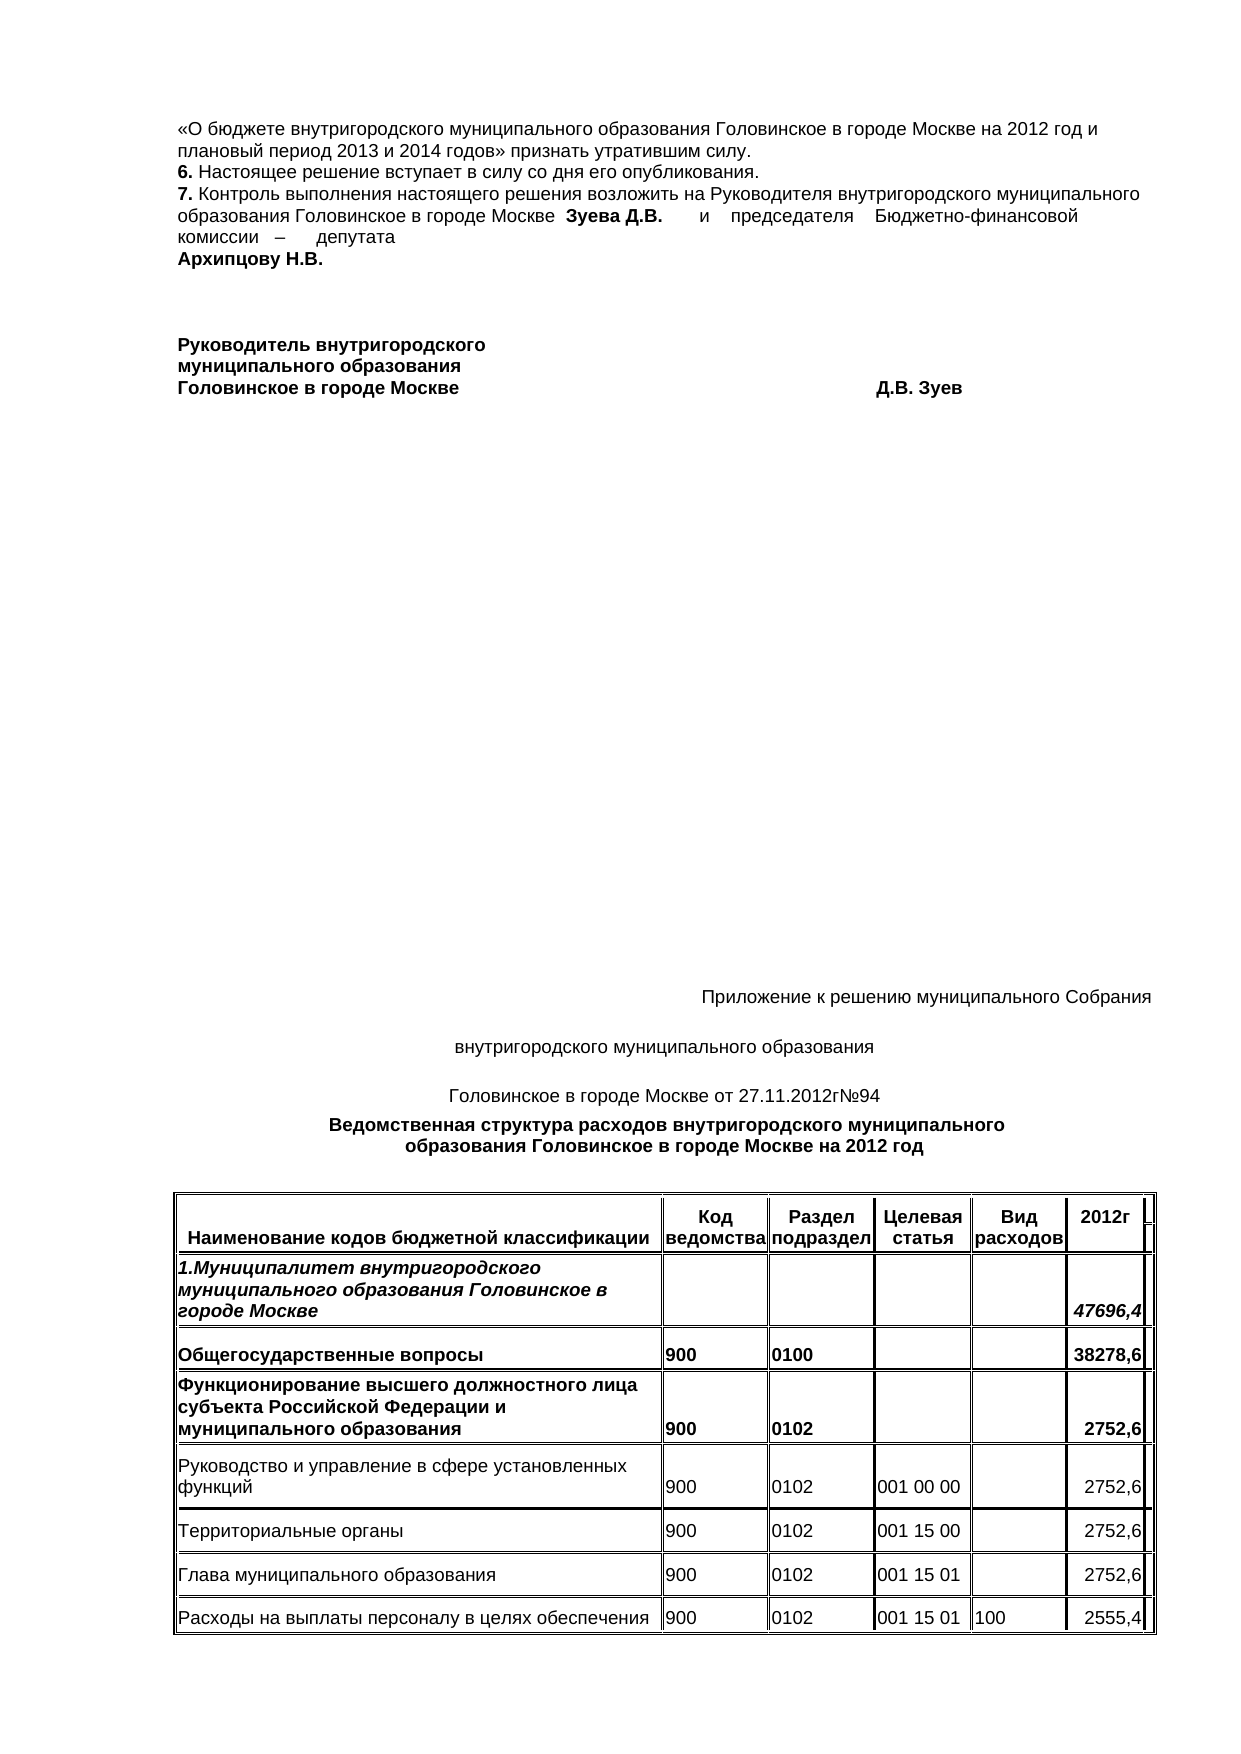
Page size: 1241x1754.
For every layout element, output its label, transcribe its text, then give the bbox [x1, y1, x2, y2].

table_cell [876, 1255, 970, 1324]
table_cell [876, 1372, 970, 1442]
table_cell 900 [664, 1445, 767, 1507]
text Приложение к решению муниципального Собрания [177, 986, 1152, 1007]
table_cell [770, 1255, 873, 1324]
table_cell [1146, 1251, 1154, 1324]
table_cell [1144, 1222, 1155, 1251]
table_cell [177, 1595, 662, 1631]
table_cell 2555,4 [1066, 1598, 1144, 1631]
table_cell [973, 1554, 1065, 1594]
table_header Код ведомства [663, 1195, 769, 1251]
text образования Головинское в городе Москве на 2012 год [177, 1135, 1152, 1157]
table_cell 100 [972, 1598, 1066, 1631]
table_cell 900 [664, 1510, 767, 1551]
table_cell [1146, 1368, 1154, 1442]
table_cell 900 [664, 1554, 767, 1594]
table_cell 1.Муниципалитет внутригородского муниципального образования Головинское в городе Москве [177, 1251, 661, 1324]
table_cell 0102 [770, 1554, 873, 1594]
text 6. Настоящее решение вступает в силу со дня его опубликования. [177, 161, 1152, 183]
table_cell 2752,6 [1068, 1372, 1143, 1442]
table_cell 001 15 01 [874, 1598, 972, 1631]
table_cell [1146, 1507, 1153, 1551]
table_cell 001 15 00 [876, 1510, 970, 1551]
table_cell 900 [664, 1372, 767, 1442]
text Руководитель внутригородского [177, 334, 1152, 355]
table_cell 47696,4 [1068, 1255, 1143, 1324]
table_header Целевая статья [874, 1195, 972, 1251]
table_cell [973, 1372, 1065, 1442]
table_cell 900 [664, 1328, 767, 1368]
text Головинское в городе Москве Д.В. Зуев [177, 377, 1152, 398]
table_cell 0102 [769, 1598, 874, 1631]
table_cell Глава муниципального образования [175, 1551, 662, 1594]
table_cell 0102 [770, 1445, 873, 1507]
table_cell [973, 1510, 1065, 1551]
table_header Вид расходов [972, 1195, 1066, 1251]
table_cell [1144, 1595, 1154, 1631]
table_cell 2752,6 [1068, 1445, 1143, 1507]
table_header [1144, 1195, 1153, 1222]
table_cell [1146, 1325, 1154, 1368]
table_cell Функционирование высшего должностного лица субъекта Российской Федерации и муниципального образования [177, 1368, 661, 1442]
text Головинское в городе Москве от 27.11.2012г№94 [177, 1064, 1152, 1107]
table_cell 001 00 00 [876, 1445, 970, 1507]
table_cell Руководство и управление в сфере установленных функций [175, 1442, 662, 1507]
table_cell 001 15 01 [876, 1554, 970, 1594]
text муниципального образования [177, 355, 1152, 377]
text внутригородского муниципального образования [177, 1014, 1152, 1057]
table_cell [1144, 1442, 1155, 1507]
table_cell 0100 [770, 1328, 873, 1368]
table_header 2012г [1066, 1193, 1144, 1251]
table_cell 2752,6 [1068, 1510, 1143, 1551]
table_cell 38278,6 [1068, 1328, 1143, 1368]
table_header Наименование кодов бюджетной классификации [177, 1195, 662, 1251]
text 7. Контроль выполнения настоящего решения возложить на Руководителя внутригородского муниципального образования Головинское в городе Москве Зуева Д.В. и председателя Бюджетно-финансовой комиссии – депутата [177, 183, 1152, 247]
table_header Раздел подраздел [769, 1195, 874, 1251]
table_cell 900 [663, 1598, 769, 1631]
table_cell Общегосударственные вопросы [177, 1325, 661, 1368]
table_cell [1144, 1551, 1155, 1594]
table_cell [973, 1445, 1065, 1507]
table_cell 0102 [770, 1372, 873, 1442]
text Архипцову Н.В. [177, 247, 1152, 269]
table_cell [973, 1328, 1065, 1368]
table_cell 2752,6 [1068, 1554, 1143, 1594]
table_cell [973, 1255, 1065, 1324]
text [177, 118, 1152, 161]
table_cell [664, 1255, 767, 1324]
table_cell 0102 [770, 1510, 873, 1551]
table_cell Территориальные органы [177, 1507, 661, 1551]
table_cell [876, 1328, 970, 1368]
text Ведомственная структура расходов внутригородского муниципального [177, 1114, 1152, 1135]
